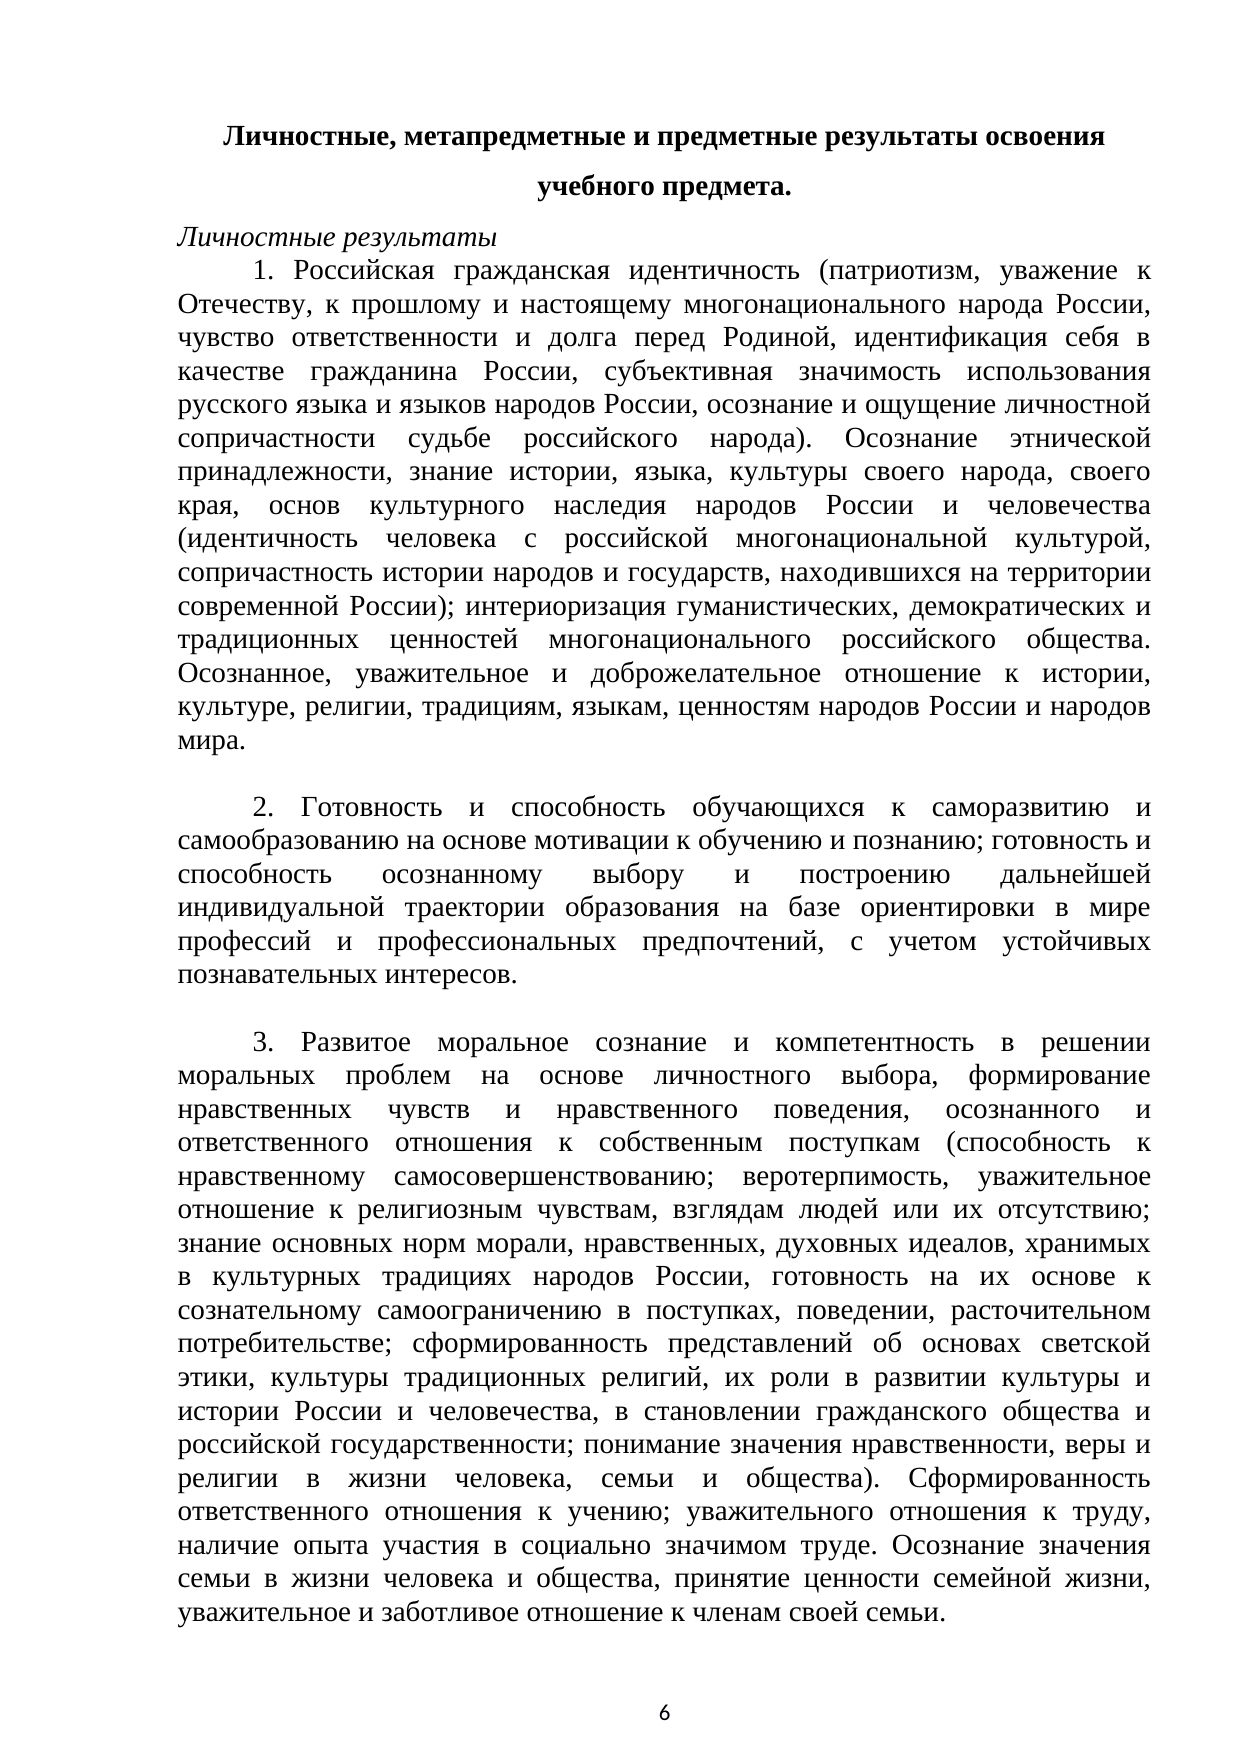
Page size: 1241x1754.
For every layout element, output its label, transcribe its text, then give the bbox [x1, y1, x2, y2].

text 3. Развитое моральное сознание и компетентность в решении моральных проблем на основе личностного выбора, формирование нравственных чувств и нравственного поведения, осознанного и ответственного отношения к собственным поступкам (способность к нравственному самосовершенствованию; веротерпимость, уважительное отношение к религиозным чувствам, взглядам людей или их отсутствию; знание основных норм морали, нравственных, духовных идеалов, хранимых в культурных традициях народов России, готовность на их основе к сознательному самоограничению в поступках, поведении, расточительном потребительстве; сформированность представлений об основах светской этики, культуры традиционных религий, их роли в развитии культуры и истории России и человечества, в становлении гражданского общества и российской государственности; понимание значения нравственности, веры и религии в жизни человека, семьи и общества). Сформированность ответственного отношения к учению; уважительного отношения к труду, наличие опыта участия в социально значимом труде. Осознание значения семьи в жизни человека и общества, принятие ценности семейной жизни, уважительное и заботливое отношение к членам своей семьи. [177, 1024, 1152, 1627]
text 2. Готовность и способность обучающихся к саморазвитию и самообразованию на основе мотивации к обучению и познанию; готовность и способность осознанному выбору и построению дальнейшей индивидуальной траектории образования на базе ориентировки в мире профессий и профессиональных предпочтений, с учетом устойчивых познавательных интересов. [177, 789, 1152, 990]
text Личностные, метапредметные и предметные результаты освоения учебного предмета. [177, 118, 1152, 202]
text Личностные результаты [177, 219, 1152, 252]
text 1. Российская гражданская идентичность (патриотизм, уважение к Отечеству, к прошлому и настоящему многонационального народа России, чувство ответственности и долга перед Родиной, идентификация себя в качестве гражданина России, субъективная значимость использования русского языка и языков народов России, осознание и ощущение личностной сопричастности судьбе российского народа). Осознание этнической принадлежности, знание истории, языка, культуры своего народа, своего края, основ культурного наследия народов России и человечества (идентичность человека с российской многонациональной культурой, сопричастность истории народов и государств, находившихся на территории современной России); интериоризация гуманистических, демократических и традиционных ценностей многонационального российского общества. Осознанное, уважительное и доброжелательное отношение к истории, культуре, религии, традициям, языкам, ценностям народов России и народов мира. [177, 252, 1152, 755]
